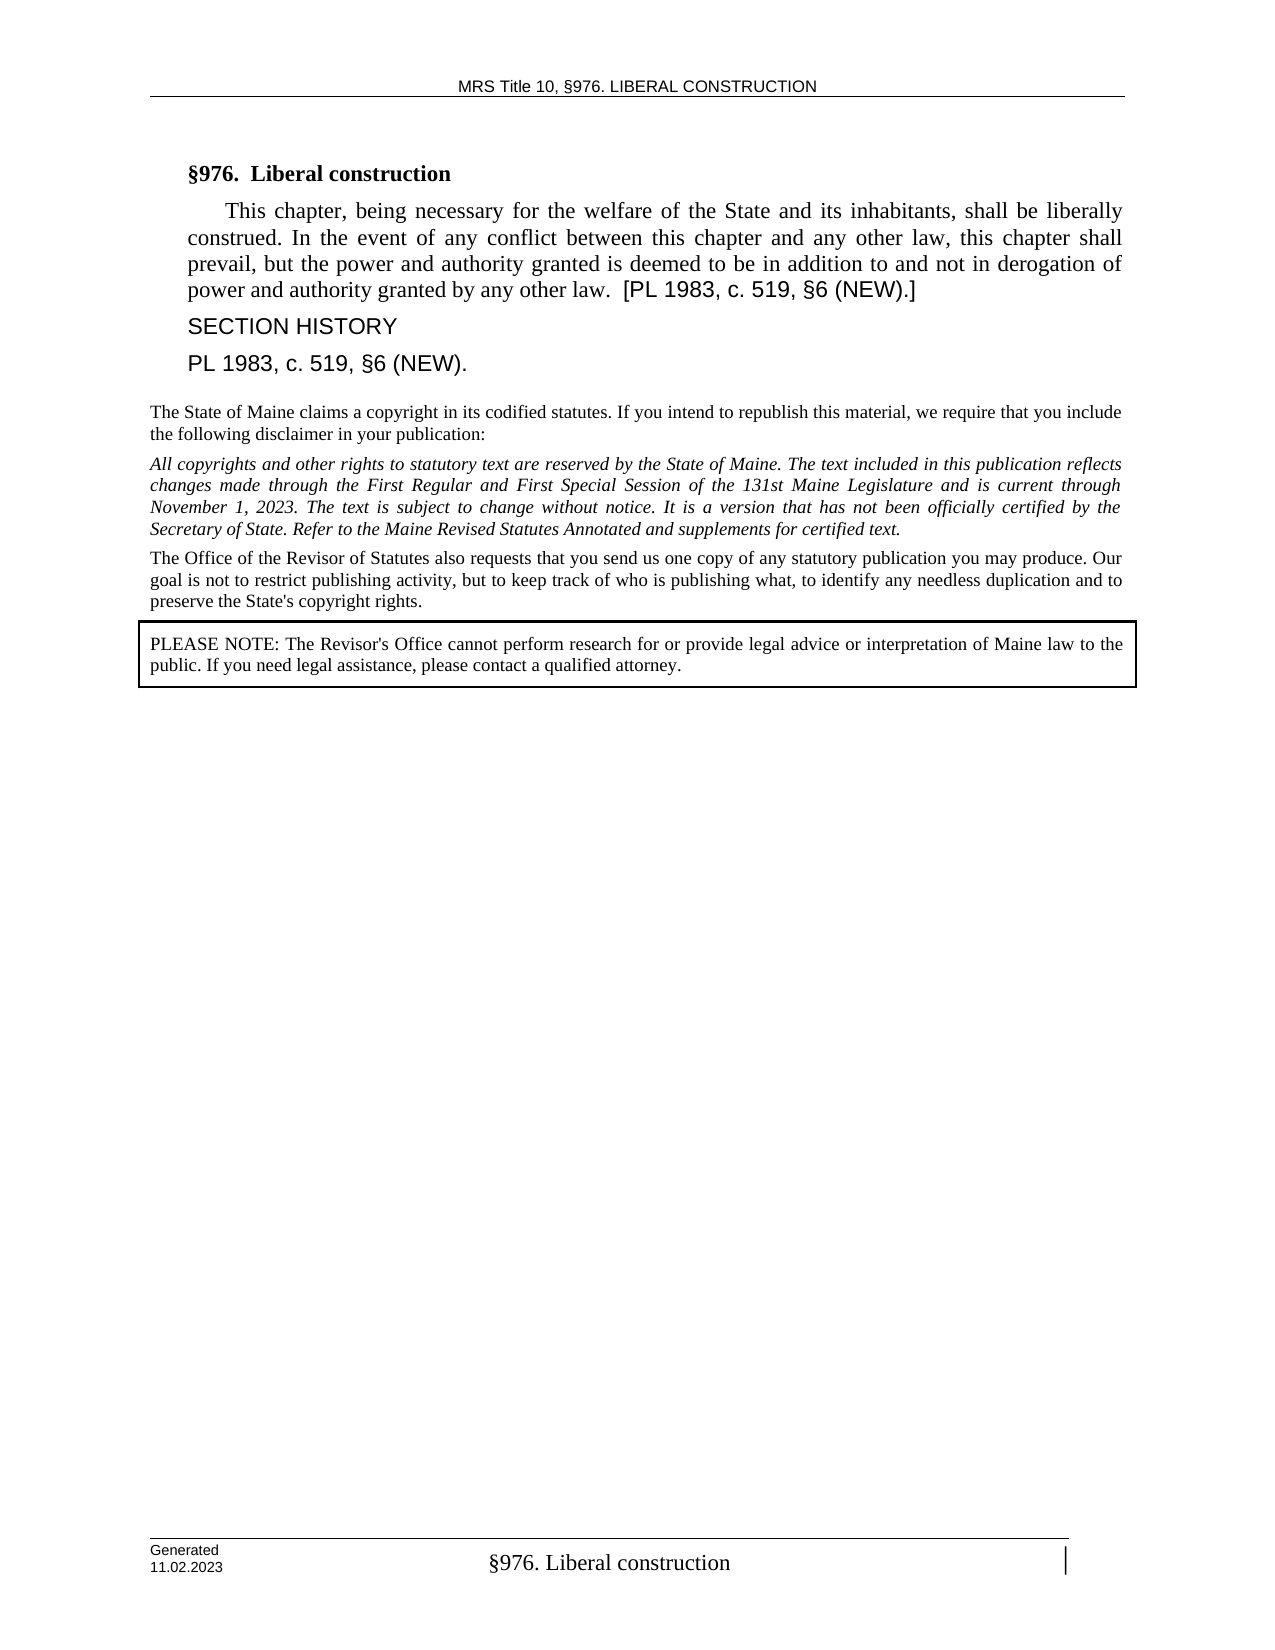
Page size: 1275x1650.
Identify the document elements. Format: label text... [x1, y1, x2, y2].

text The Office of the Revisor of Statutes also requests that you send us one copy of any statutory publication you may produce. Our goal is not to restrict publishing activity, but to keep track of who is publishing what, to identify any needless duplication and to preserve the State's copyright rights. [150, 547, 1125, 612]
text SECTION HISTORY [187, 313, 1125, 339]
text The State of Maine claims a copyright in its codified statutes. If you intend to republish this material, we require that you include the following disclaimer in your publication: [150, 401, 1125, 444]
text PL 1983, c. 519, §6 (NEW). [187, 350, 1125, 376]
text PLEASE NOTE: The Revisor's Office cannot perform research for or provide legal advice or interpretation of Maine law to the public. If you need legal assistance, please contact a qualified attorney. [140, 623, 1135, 686]
text §976. Liberal construction [187, 160, 1125, 187]
text This chapter, being necessary for the welfare of the State and its inhabitants, shall be liberally construed. In the event of any conflict between this chapter and any other law, this chapter shall prevail, but the power and authority granted is deemed to be in addition to and not in derogation of power and authority granted by any other law. [PL 1983, c. 519, §6 (NEW).] [187, 197, 1125, 303]
text All copyrights and other rights to statutory text are reserved by the State of Maine. The text included in this publication reflects changes made through the First Regular and First Special Session of the 131st Maine Legislature and is current through November 1, 2023 . The text is subject to change without notice. It is a version that has not been officially certified by the Secretary of State. Refer to the Maine Revised Statutes Annotated and supplements for certified text. [150, 453, 1125, 539]
